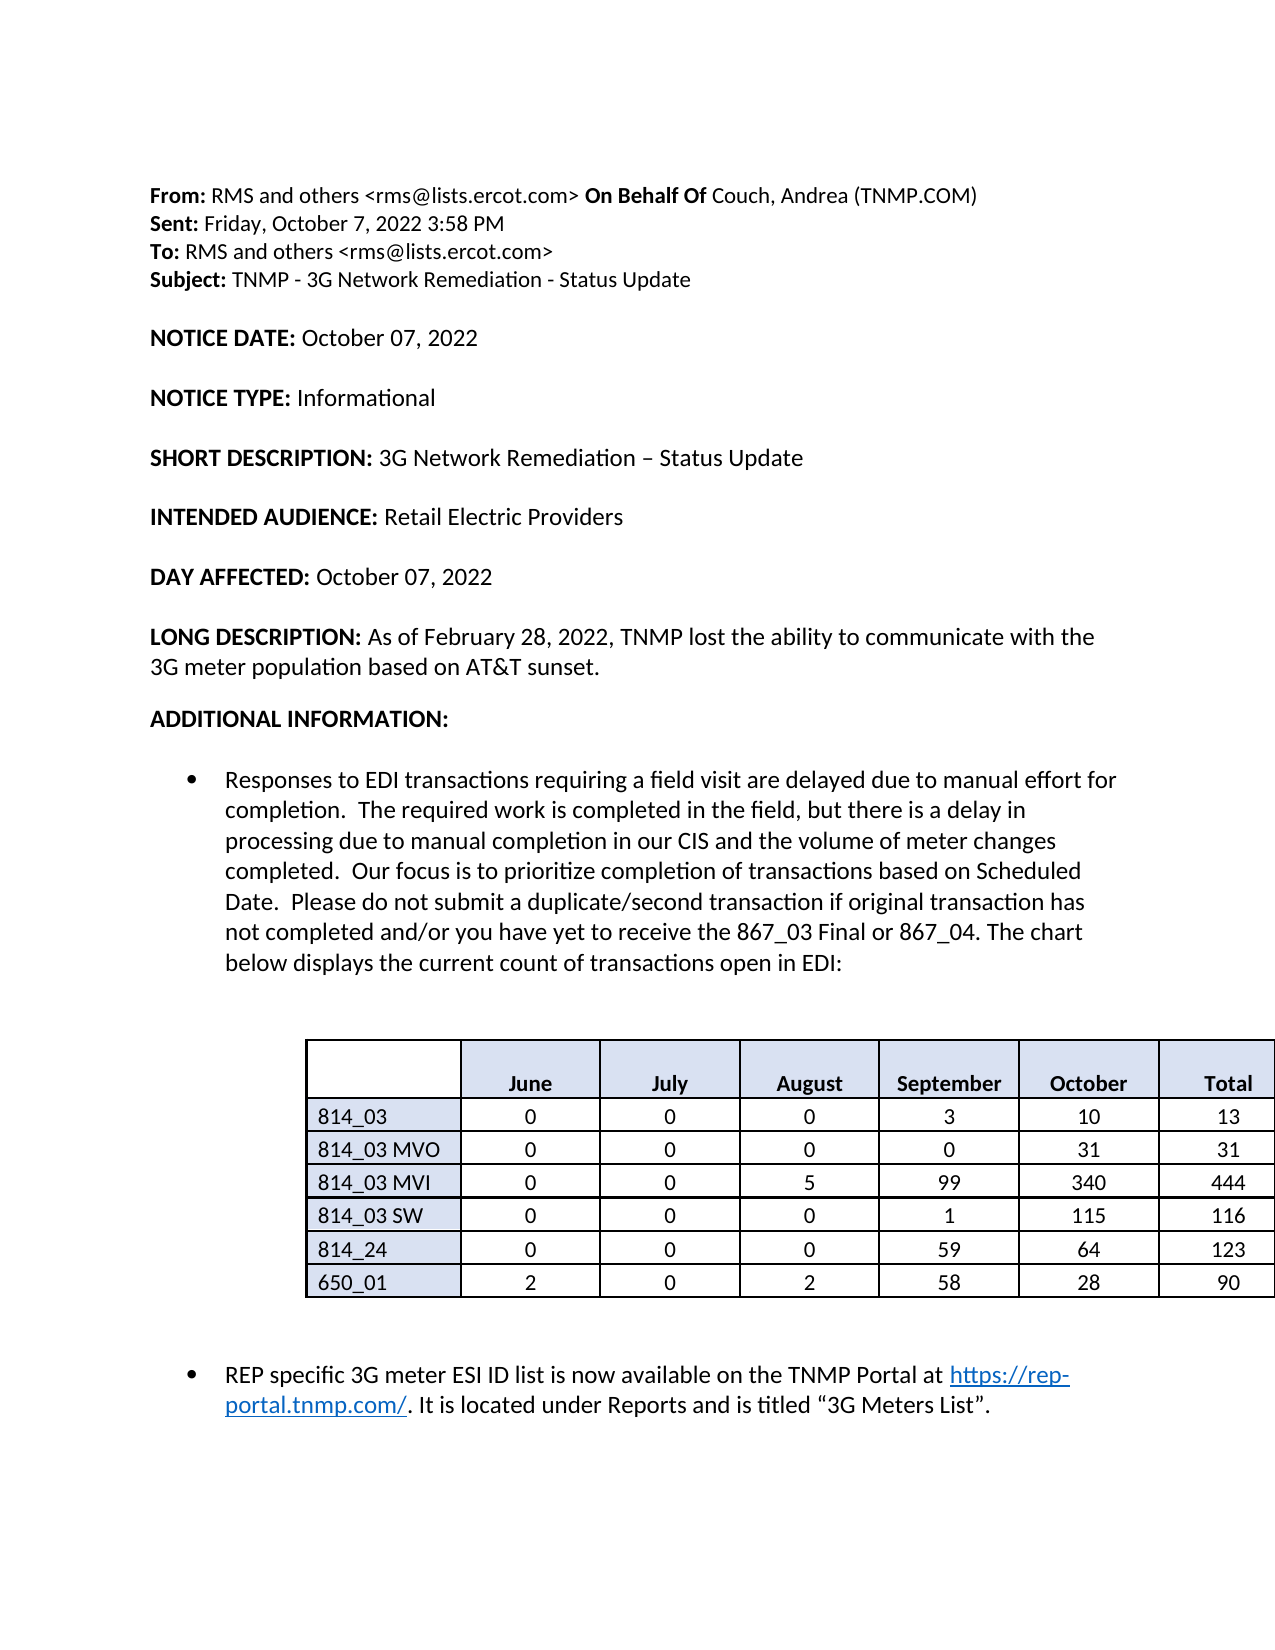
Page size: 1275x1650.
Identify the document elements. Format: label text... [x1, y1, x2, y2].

table_cell 28 [1020, 1265, 1158, 1296]
text DAY AFFECTED: October 07, 2022 [150, 561, 1125, 592]
table_cell 814_24 [308, 1232, 460, 1263]
table_cell 0 [601, 1165, 739, 1196]
table_cell 0 [462, 1132, 599, 1163]
table_cell 0 [741, 1099, 878, 1130]
table_cell 31 [1160, 1132, 1274, 1163]
table_cell 814_03 [308, 1099, 460, 1130]
text INTENDED AUDIENCE: Retail Electric Providers [150, 502, 1125, 532]
table_header July [601, 1041, 739, 1097]
text From: RMS and others <rms@lists.ercot.com> On Behalf Of Couch, Andrea (TNMP.COM) Sent: Friday, October 7, 2022 3:58 PM To: RMS and others <rms@lists.ercot.com> Subject: TNMP - 3G Network Remediation - Status Update [150, 181, 1125, 293]
table_header September [880, 1041, 1018, 1097]
text SHORT DESCRIPTION: 3G Network Remediation – Status Update [150, 442, 1125, 472]
table_cell 10 [1020, 1099, 1158, 1130]
table_cell 0 [741, 1232, 878, 1263]
table_cell 0 [741, 1199, 878, 1229]
table_header October [1020, 1041, 1158, 1097]
table_cell 1 [880, 1199, 1018, 1229]
list Responses to EDI transactions requiring a field visit are delayed due to manual effort for completion. The required work is completed in the field, but there is a delay in processing due to manual completion in our CIS and the volume of meter changes completed. Our focus is to prioritize completion of transactions based on Scheduled Date. Please do not submit a duplicate/second transaction if original transaction has not completed and/or you have yet to receive the 867_03 Final or 867_04. The chart below displays the current count of transactions open in EDI: [187, 764, 1125, 977]
table_cell 5 [741, 1165, 878, 1196]
table_cell 31 [1020, 1132, 1158, 1163]
table_cell 59 [880, 1232, 1018, 1263]
table_cell 115 [1020, 1199, 1158, 1229]
list REP specific 3G meter ESI ID list is now available on the TNMP Portal at https://rep-portal.tnmp.com/. It is located under Reports and is titled “3G Meters List”. [187, 1359, 1125, 1420]
table_cell 0 [462, 1165, 599, 1196]
table_cell 0 [462, 1099, 599, 1130]
table_cell 0 [601, 1265, 739, 1296]
table_cell 0 [462, 1232, 599, 1263]
text NOTICE TYPE: Informational [150, 382, 1125, 413]
table_header June [462, 1041, 599, 1097]
table_cell 0 [880, 1132, 1018, 1163]
table_cell 58 [880, 1265, 1018, 1296]
text NOTICE DATE: October 07, 2022 [150, 322, 1125, 353]
table_cell 0 [601, 1132, 739, 1163]
table_cell 0 [601, 1099, 739, 1130]
table_header [308, 1041, 460, 1097]
table_cell 444 [1160, 1165, 1274, 1196]
table_cell 0 [601, 1232, 739, 1263]
table_cell 814_03 MVI [308, 1165, 460, 1196]
table_cell 3 [880, 1099, 1018, 1130]
table_cell 2 [741, 1265, 878, 1296]
table_cell 0 [741, 1132, 878, 1163]
table_cell 13 [1160, 1099, 1274, 1130]
table_cell 814_03 MVO [308, 1132, 460, 1163]
table_header August [741, 1041, 878, 1097]
table_cell 116 [1160, 1199, 1274, 1229]
table_cell 99 [880, 1165, 1018, 1196]
text LONG DESCRIPTION: As of February 28, 2022, TNMP lost the ability to communicate with the 3G meter population based on AT&T sunset. [150, 621, 1125, 682]
table_cell 2 [462, 1265, 599, 1296]
table_header Total [1160, 1041, 1274, 1097]
table_cell 123 [1160, 1232, 1274, 1263]
table_cell 814_03 SW [308, 1199, 460, 1229]
table_cell 90 [1160, 1265, 1274, 1296]
text ADDITIONAL INFORMATION: [150, 703, 1125, 733]
table_cell 0 [601, 1199, 739, 1229]
table_cell 650_01 [308, 1265, 460, 1296]
table_cell 0 [462, 1199, 599, 1229]
table_cell 340 [1020, 1165, 1158, 1196]
table_cell 64 [1020, 1232, 1158, 1263]
